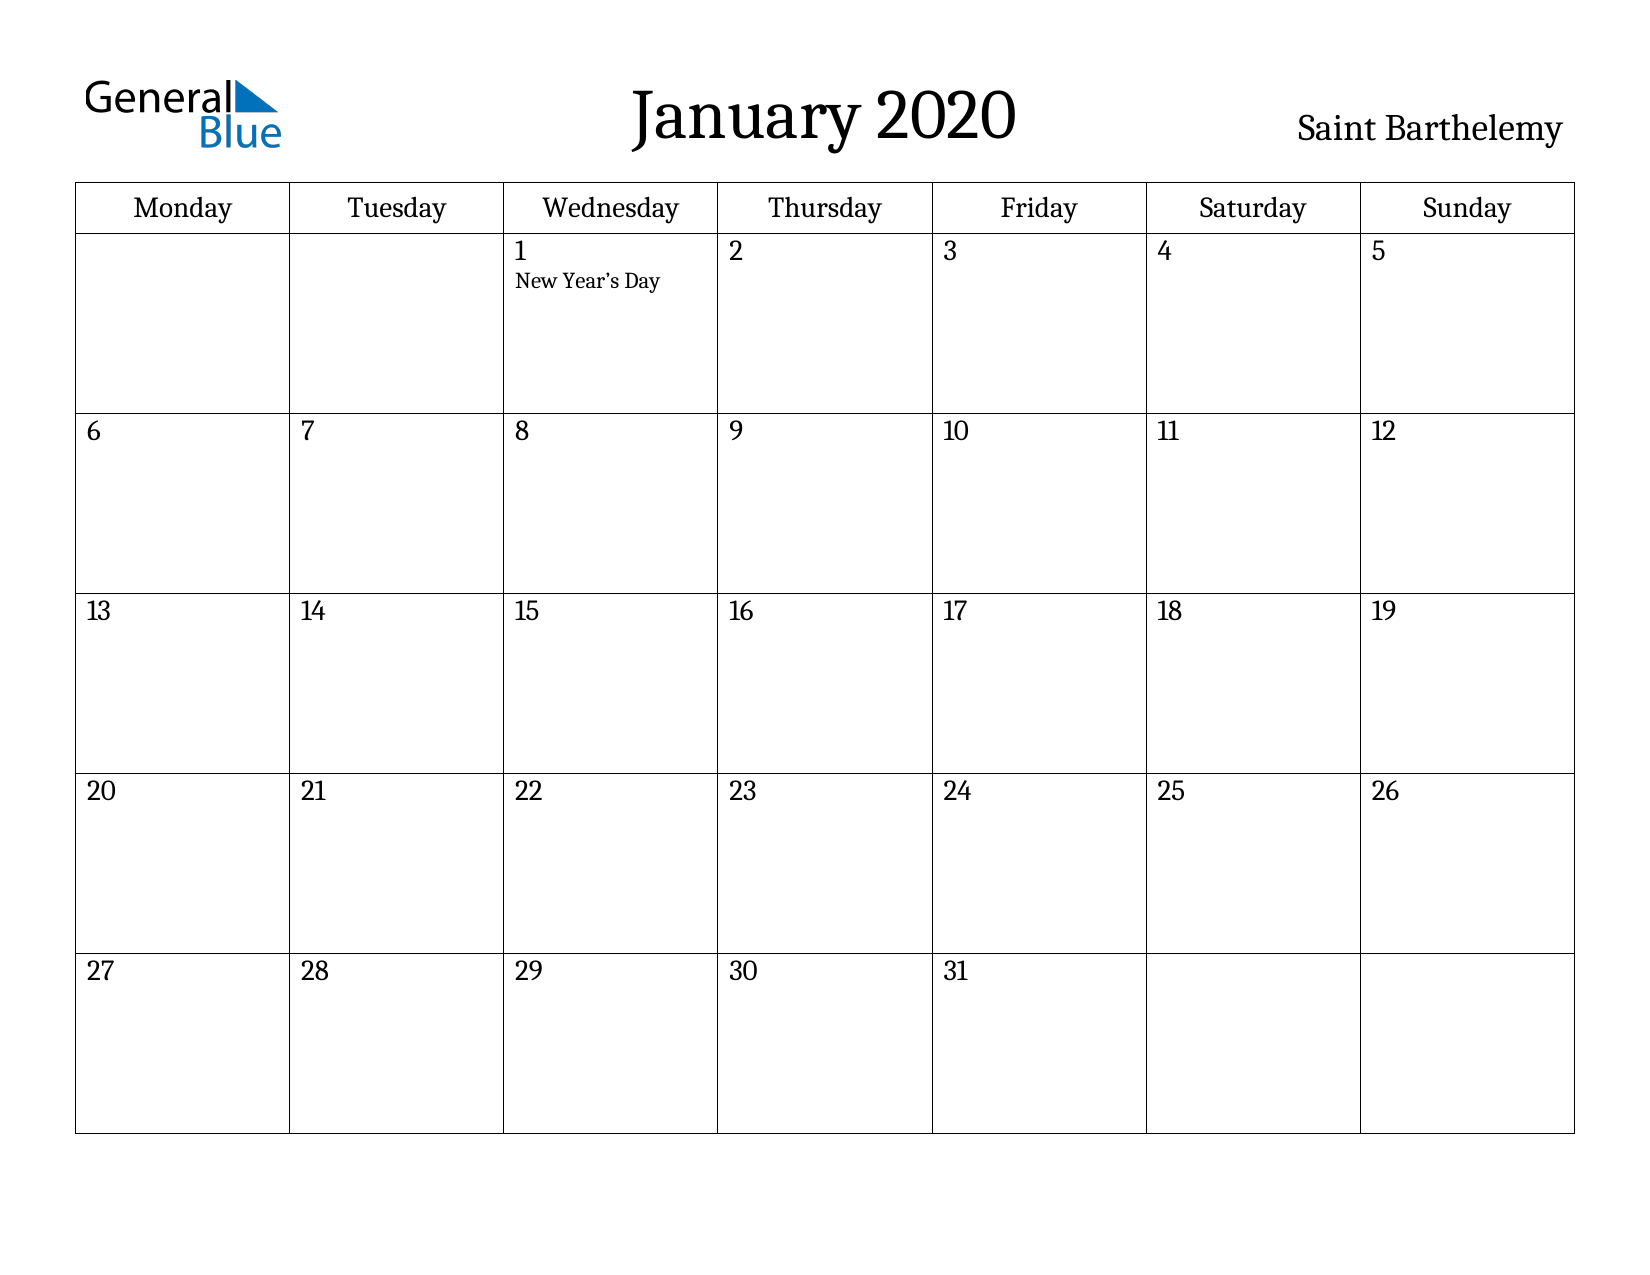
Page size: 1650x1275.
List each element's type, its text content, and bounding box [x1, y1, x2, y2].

table_cell Tuesday [290, 183, 503, 233]
table_cell 28 [290, 954, 503, 987]
table_cell [933, 267, 1146, 413]
table_cell [504, 448, 717, 593]
table_cell [1361, 627, 1574, 773]
table_cell [933, 448, 1146, 593]
table_cell [1147, 267, 1360, 413]
table_cell 30 [718, 954, 932, 987]
table_cell 12 [1361, 414, 1574, 447]
table_cell 23 [718, 774, 932, 807]
table_cell [718, 988, 932, 1133]
table_cell 27 [76, 954, 289, 987]
table_cell [1361, 954, 1574, 987]
table_cell Thursday [718, 183, 932, 233]
table_cell Sunday [1361, 183, 1574, 233]
table_cell [76, 448, 289, 593]
table_cell [504, 808, 717, 953]
table_cell 11 [1147, 414, 1360, 447]
table_cell [1147, 954, 1360, 987]
table_cell 17 [933, 594, 1146, 627]
table_cell 13 [76, 594, 289, 627]
table_cell 22 [504, 774, 717, 807]
table_header January 2020 [504, 75, 1146, 182]
table_cell Wednesday [504, 183, 717, 233]
table_cell [290, 234, 503, 267]
table_cell [718, 627, 932, 773]
table_cell [76, 234, 289, 267]
table_cell [718, 448, 932, 593]
table_cell 6 [76, 414, 289, 447]
table_cell 7 [290, 414, 503, 447]
table_cell 21 [290, 774, 503, 807]
table_cell 18 [1147, 594, 1360, 627]
table_cell [290, 627, 503, 773]
table_cell 24 [933, 774, 1146, 807]
table_cell [504, 988, 717, 1133]
table_cell [290, 988, 503, 1133]
table_cell [933, 988, 1146, 1133]
table_cell [1361, 808, 1574, 953]
table_cell 15 [504, 594, 717, 627]
table_cell 2 [718, 234, 932, 267]
table_cell [1147, 627, 1360, 773]
table_cell [290, 267, 503, 413]
table_cell New Year’s Day [504, 267, 717, 413]
picture [86, 80, 281, 148]
table_cell 4 [1147, 234, 1360, 267]
table_cell [76, 808, 289, 953]
table_cell [1361, 988, 1574, 1133]
table_cell [76, 627, 289, 773]
table_cell 14 [290, 594, 503, 627]
table_cell [290, 448, 503, 593]
table_cell 10 [933, 414, 1146, 447]
table_cell 5 [1361, 234, 1574, 267]
table_header Saint Barthelemy [1146, 75, 1574, 182]
table_cell [933, 627, 1146, 773]
table_cell [290, 808, 503, 953]
table_cell [76, 988, 289, 1133]
table_cell 9 [718, 414, 932, 447]
table_cell [1147, 448, 1360, 593]
table_cell 3 [933, 234, 1146, 267]
table_cell [1361, 267, 1574, 413]
table_cell 31 [933, 954, 1146, 987]
table_cell [1147, 988, 1360, 1133]
table_cell [504, 627, 717, 773]
table_cell 26 [1361, 774, 1574, 807]
table_cell [76, 267, 289, 413]
table_header [76, 75, 503, 182]
table_cell 25 [1147, 774, 1360, 807]
table_cell [1361, 448, 1574, 593]
table_cell [1147, 808, 1360, 953]
table_cell [718, 267, 932, 413]
table_cell 19 [1361, 594, 1574, 627]
table_cell 20 [76, 774, 289, 807]
table_cell 8 [504, 414, 717, 447]
table_cell [933, 808, 1146, 953]
table_cell Friday [933, 183, 1146, 233]
table_cell 29 [504, 954, 717, 987]
table_cell Monday [76, 183, 289, 233]
table_cell Saturday [1147, 183, 1360, 233]
table_cell [718, 808, 932, 953]
table_cell 16 [718, 594, 932, 627]
table_cell 1 [504, 234, 717, 267]
